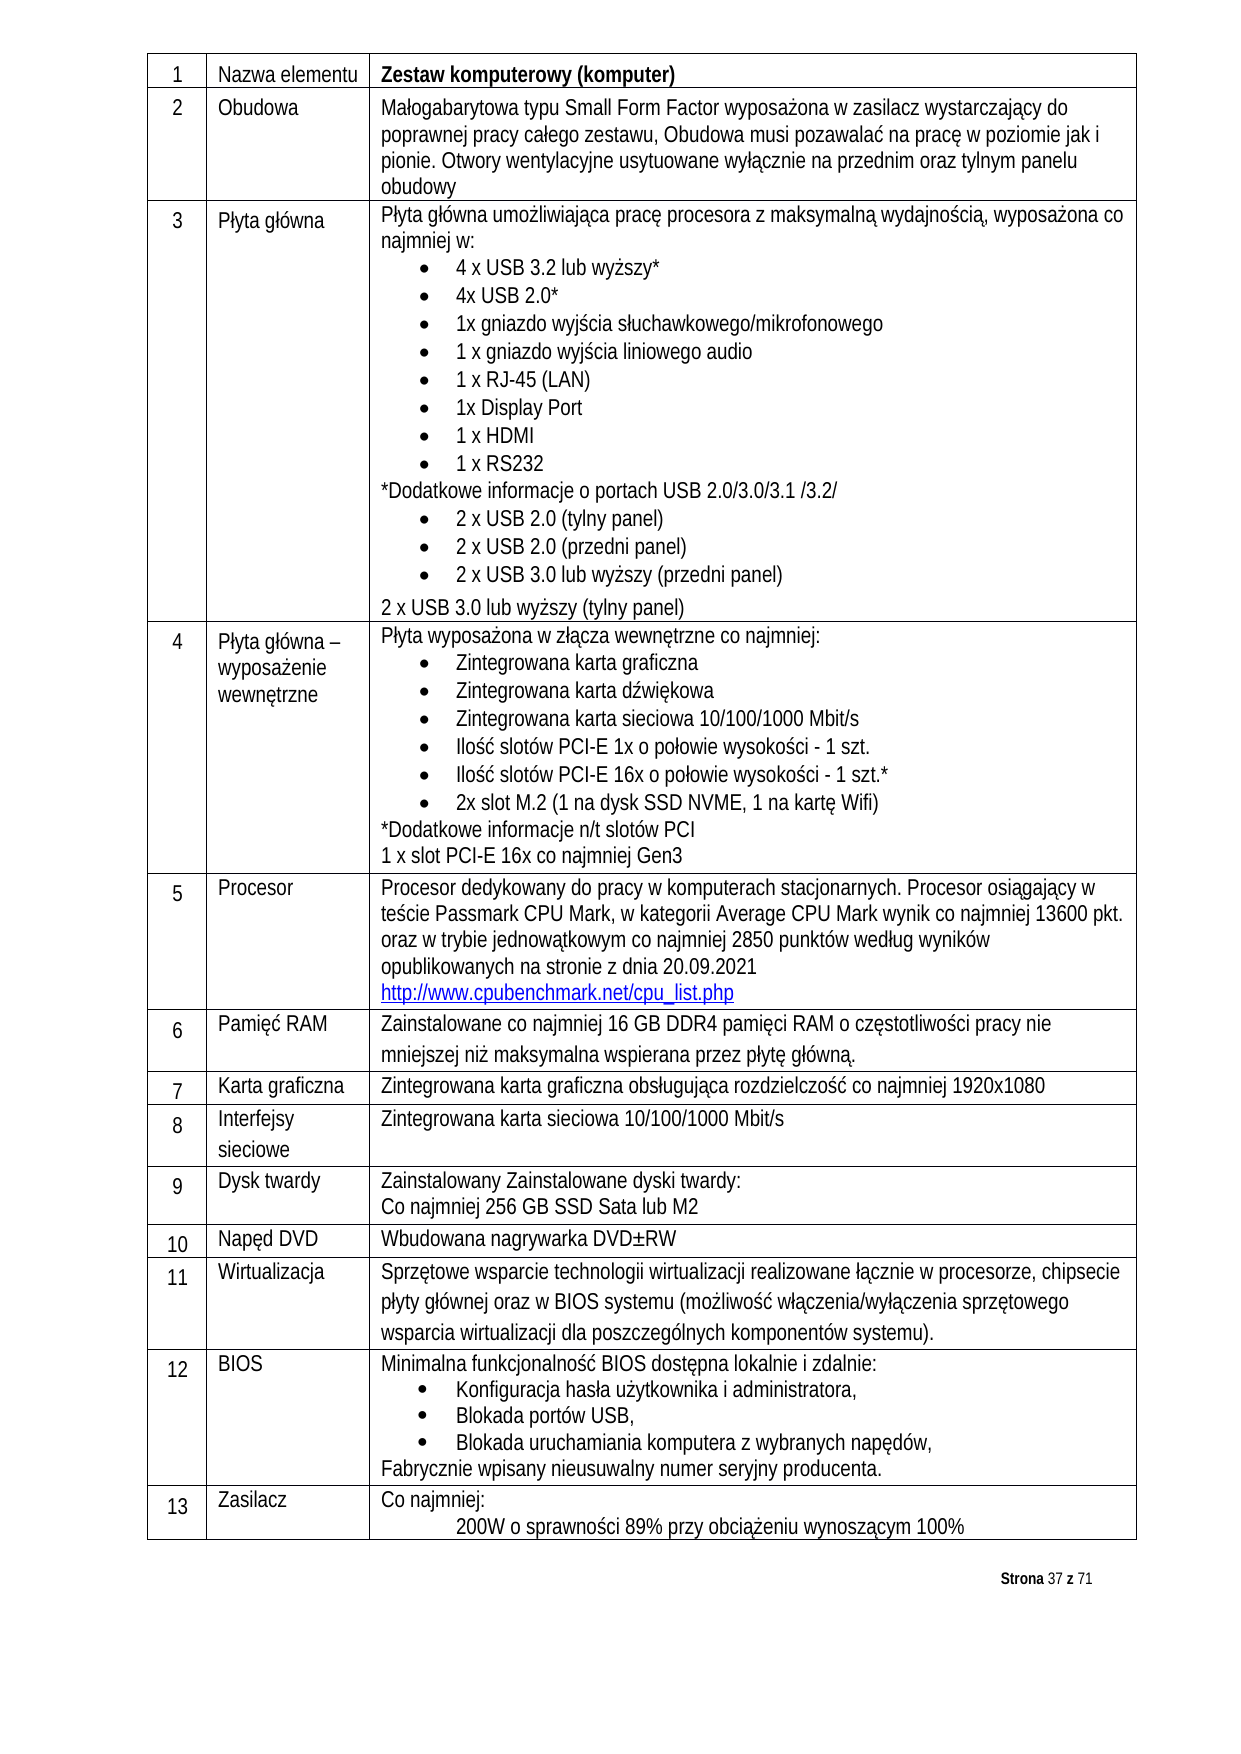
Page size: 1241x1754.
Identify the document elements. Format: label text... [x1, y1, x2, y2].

table_cell 8 [148, 1105, 206, 1166]
table_cell Pamięć RAM [207, 1010, 369, 1071]
table_cell Płyta wyposażona w złącza wewnętrzne co najmniej: Zintegrowana karta graficzna Zintegrowana karta dźwiękowa Zintegrowana karta sieciowa 10/100/1000 Mbit/s Ilość slotów PCI-E 1x o połowie wysokości - 1 szt. Ilość slotów PCI-E 16x o połowie wysokości - 1 szt.* 2x slot M.2 (1 na dysk SSD NVME, 1 na kartę Wifi) *Dodatkowe informacje n/t slotów PCI 1 x slot PCI-E 16x co najmniej Gen3 [370, 622, 1136, 873]
table_cell Sprzętowe wsparcie technologii wirtualizacji realizowane łącznie w procesorze, chipsecie płyty głównej oraz w BIOS systemu (możliwość włączenia/wyłączenia sprzętowego wsparcia wirtualizacji dla poszczególnych komponentów systemu). [370, 1258, 1136, 1349]
table_cell Zintegrowana karta sieciowa 10/100/1000 Mbit/s [370, 1105, 1136, 1166]
table_cell Napęd DVD [207, 1225, 369, 1257]
table_cell Procesor [207, 874, 369, 1009]
table_cell Karta graficzna [207, 1072, 369, 1104]
table_cell Zintegrowana karta graficzna obsługująca rozdzielczość co najmniej 1920x1080 [370, 1072, 1136, 1104]
table_cell Procesor dedykowany do pracy w komputerach stacjonarnych. Procesor osiągający w teście Passmark CPU Mark, w kategorii Average CPU Mark wynik co najmniej 13600 pkt. oraz w trybie jednowątkowym co najmniej 2850 punktów według wyników opublikowanych na stronie z dnia 20.09.2021 http://www.cpubenchmark.net/cpu_list.php [370, 874, 1136, 1009]
table_cell 13 [148, 1486, 206, 1539]
table_cell Płyta główna – wyposażenie wewnętrzne [207, 622, 369, 873]
table_cell Wbudowana nagrywarka DVD±RW [370, 1225, 1136, 1257]
table_cell 6 [148, 1010, 206, 1071]
table_cell Płyta główna umożliwiająca pracę procesora z maksymalną wydajnością, wyposażona co najmniej w: 4 x USB 3.2 lub wyższy* 4x USB 2.0* 1x gniazdo wyjścia słuchawkowego/mikrofonowego 1 x gniazdo wyjścia liniowego audio 1 x RJ-45 (LAN) 1x Display Port 1 x HDMI 1 x RS232 *Dodatkowe informacje o portach USB 2.0/3.0/3.1 /3.2/ 2 x USB 2.0 (tylny panel) 2 x USB 2.0 (przedni panel) 2 x USB 3.0 lub wyższy (przedni panel) 2 x USB 3.0 lub wyższy (tylny panel) [370, 201, 1136, 621]
table_cell Zainstalowany Zainstalowane dyski twardy: Co najmniej 256 GB SSD Sata lub M2 [370, 1167, 1136, 1223]
table_cell 9 [148, 1167, 206, 1223]
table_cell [370, 1486, 1136, 1539]
table_cell 10 [148, 1225, 206, 1257]
table_cell 4 [148, 622, 206, 873]
table_cell Interfejsy sieciowe [207, 1105, 369, 1166]
table_cell Zainstalowane co najmniej 16 GB DDR4 pamięci RAM o częstotliwości pracy nie mniejszej niż maksymalna wspierana przez płytę główną. [370, 1010, 1136, 1071]
table_cell BIOS [207, 1350, 369, 1485]
table_cell Płyta główna [207, 201, 369, 621]
table_cell 7 [148, 1072, 206, 1104]
table_cell 2 [148, 88, 206, 199]
table_cell 1 [148, 54, 206, 87]
table_cell 11 [148, 1258, 206, 1349]
table_cell Nazwa elementu [207, 54, 369, 87]
table_cell Zestaw komputerowy (komputer) [370, 54, 1136, 87]
table_cell 12 [148, 1350, 206, 1485]
table_cell Małogabarytowa typu Small Form Factor wyposażona w zasilacz wystarczający do poprawnej pracy całego zestawu, Obudowa musi pozawalać na pracę w poziomie jak i pionie. Otwory wentylacyjne usytuowane wyłącznie na przednim oraz tylnym panelu obudowy [370, 88, 1136, 199]
table_cell Obudowa [207, 88, 369, 199]
table_cell 3 [148, 201, 206, 621]
table_cell Zasilacz [207, 1486, 369, 1539]
table_cell Wirtualizacja [207, 1258, 369, 1349]
table_cell Minimalna funkcjonalność BIOS dostępna lokalnie i zdalnie: Konfiguracja hasła użytkownika i administratora, Blokada portów USB, Blokada uruchamiania komputera z wybranych napędów, Fabrycznie wpisany nieusuwalny numer seryjny producenta. [370, 1350, 1136, 1485]
table_cell Dysk twardy [207, 1167, 369, 1223]
table_cell 5 [148, 874, 206, 1009]
